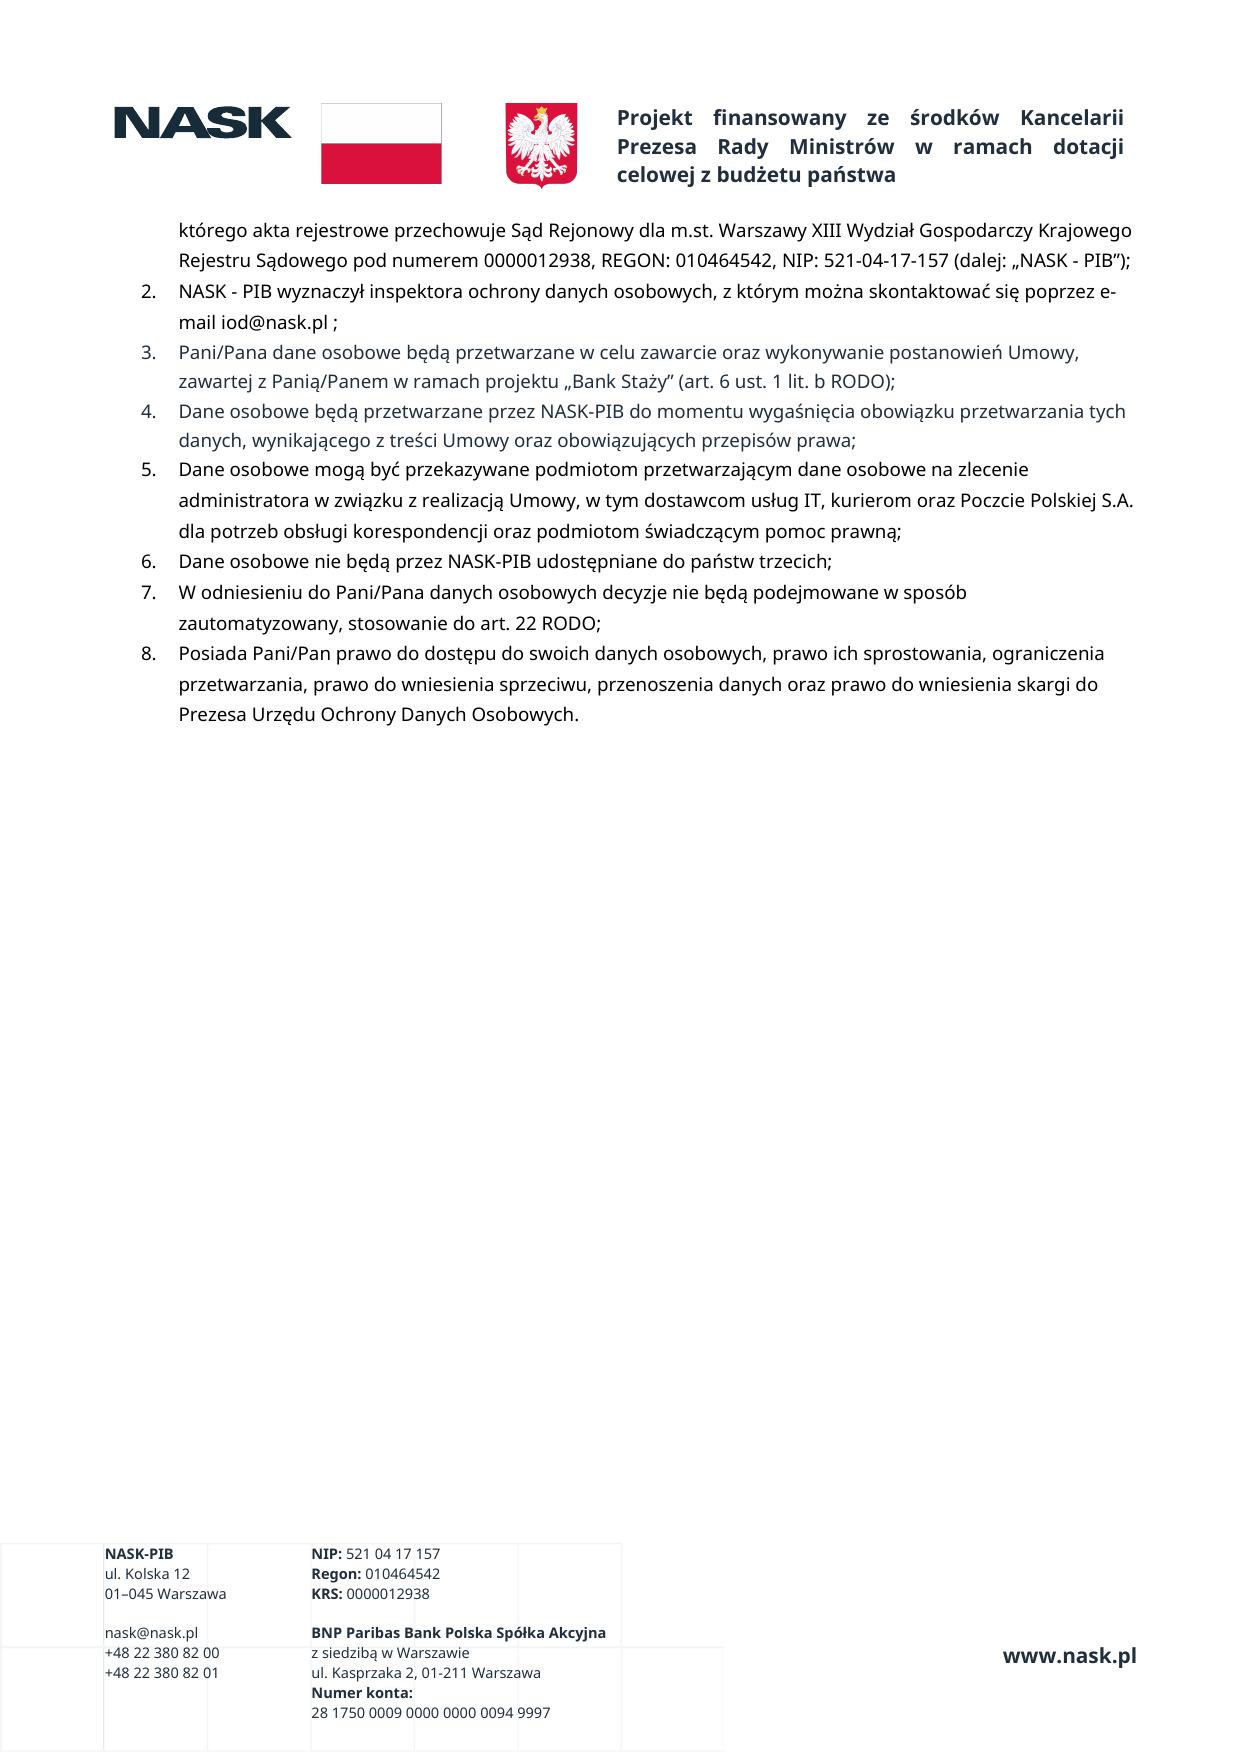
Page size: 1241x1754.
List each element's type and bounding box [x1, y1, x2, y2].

picture [0, 1542, 724, 1752]
picture [321, 103, 578, 189]
